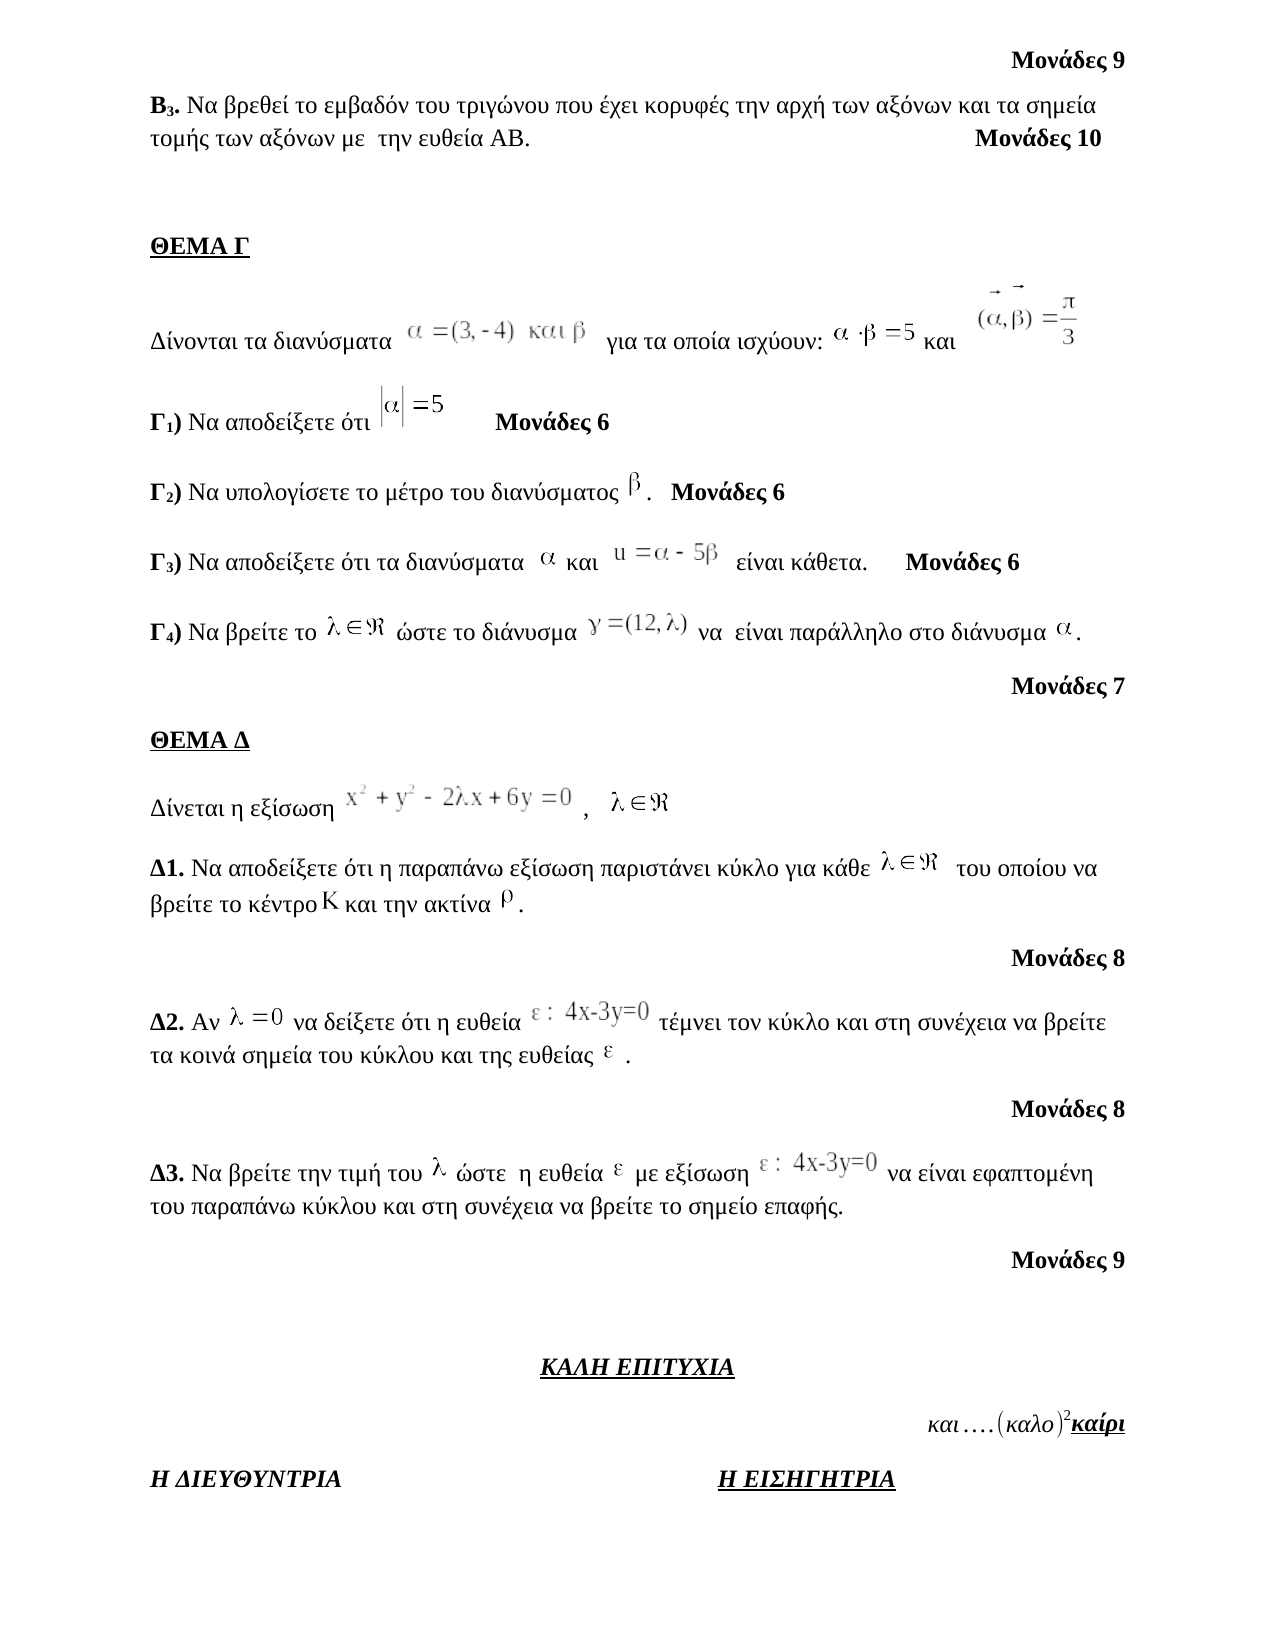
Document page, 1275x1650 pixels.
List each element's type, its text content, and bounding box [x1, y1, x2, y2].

text Η ΔΙΕΥΘΥΝΤΡΙΑ Η ΕΙΣΗΓΗΤΡΙΑ [150, 1464, 1125, 1493]
text Γ4) Να βρείτε το ώστε το διάνυσμα να είναι παράλληλο στο διάνυσμα . [150, 601, 1125, 646]
text καίρι [150, 1406, 1125, 1439]
text Δίνονται τα διανύσματα για τα οποία ισχύουν: και [150, 285, 1125, 355]
text Μονάδες 8 [150, 1094, 1125, 1123]
text Β3. Να βρεθεί το εμβαδόν του τριγώνου που έχει κορυφές την αρχή των αξόνων και τα σημεία τομής των αξόνων με την ευθεία ΑΒ. Μονάδες 10 [150, 91, 1125, 152]
text Γ1) Να αποδείξετε ότι Μονάδες 6 [150, 380, 1110, 436]
text Μονάδες 8 [150, 943, 1125, 972]
text Δ2. Αν να δείξετε ότι η ευθεία τέμνει τον κύκλο και στη συνέχεια να βρείτε τα κοινά σημεία του κύκλου και της ευθείας . [150, 997, 1125, 1069]
text Μονάδες 7 [150, 671, 1125, 700]
text Μονάδες 9 [150, 1245, 1125, 1273]
text Δίνεται η εξίσωση , [150, 779, 1125, 822]
text Δ3. Να βρείτε την τιμή του ώστε η ευθεία με εξίσωση να είναι εφαπτομένη του παραπάνω κύκλου και στη συνέχεια να βρείτε το σημείο επαφής. [150, 1148, 1125, 1219]
text ΘΕΜΑ Γ [150, 231, 1125, 260]
text ΚΑΛΗ ΕΠΙΤΥΧΙΑ [150, 1352, 1125, 1381]
text Μονάδες 9 [150, 45, 1125, 74]
text Γ3) Να αποδείξετε ότι τα διανύσματα και είναι κάθετα. Μονάδες 6 [150, 531, 1125, 576]
text ΘΕΜΑ Δ [150, 725, 1125, 754]
text Δ1. Να αποδείξετε ότι η παραπάνω εξίσωση παριστάνει κύκλο για κάθε του οποίου να βρείτε το κέντροκαι την ακτίνα . [150, 847, 1125, 918]
text Γ2) Να υπολογίσετε το μέτρο του διανύσματος . Μονάδες 6 [150, 461, 1125, 506]
